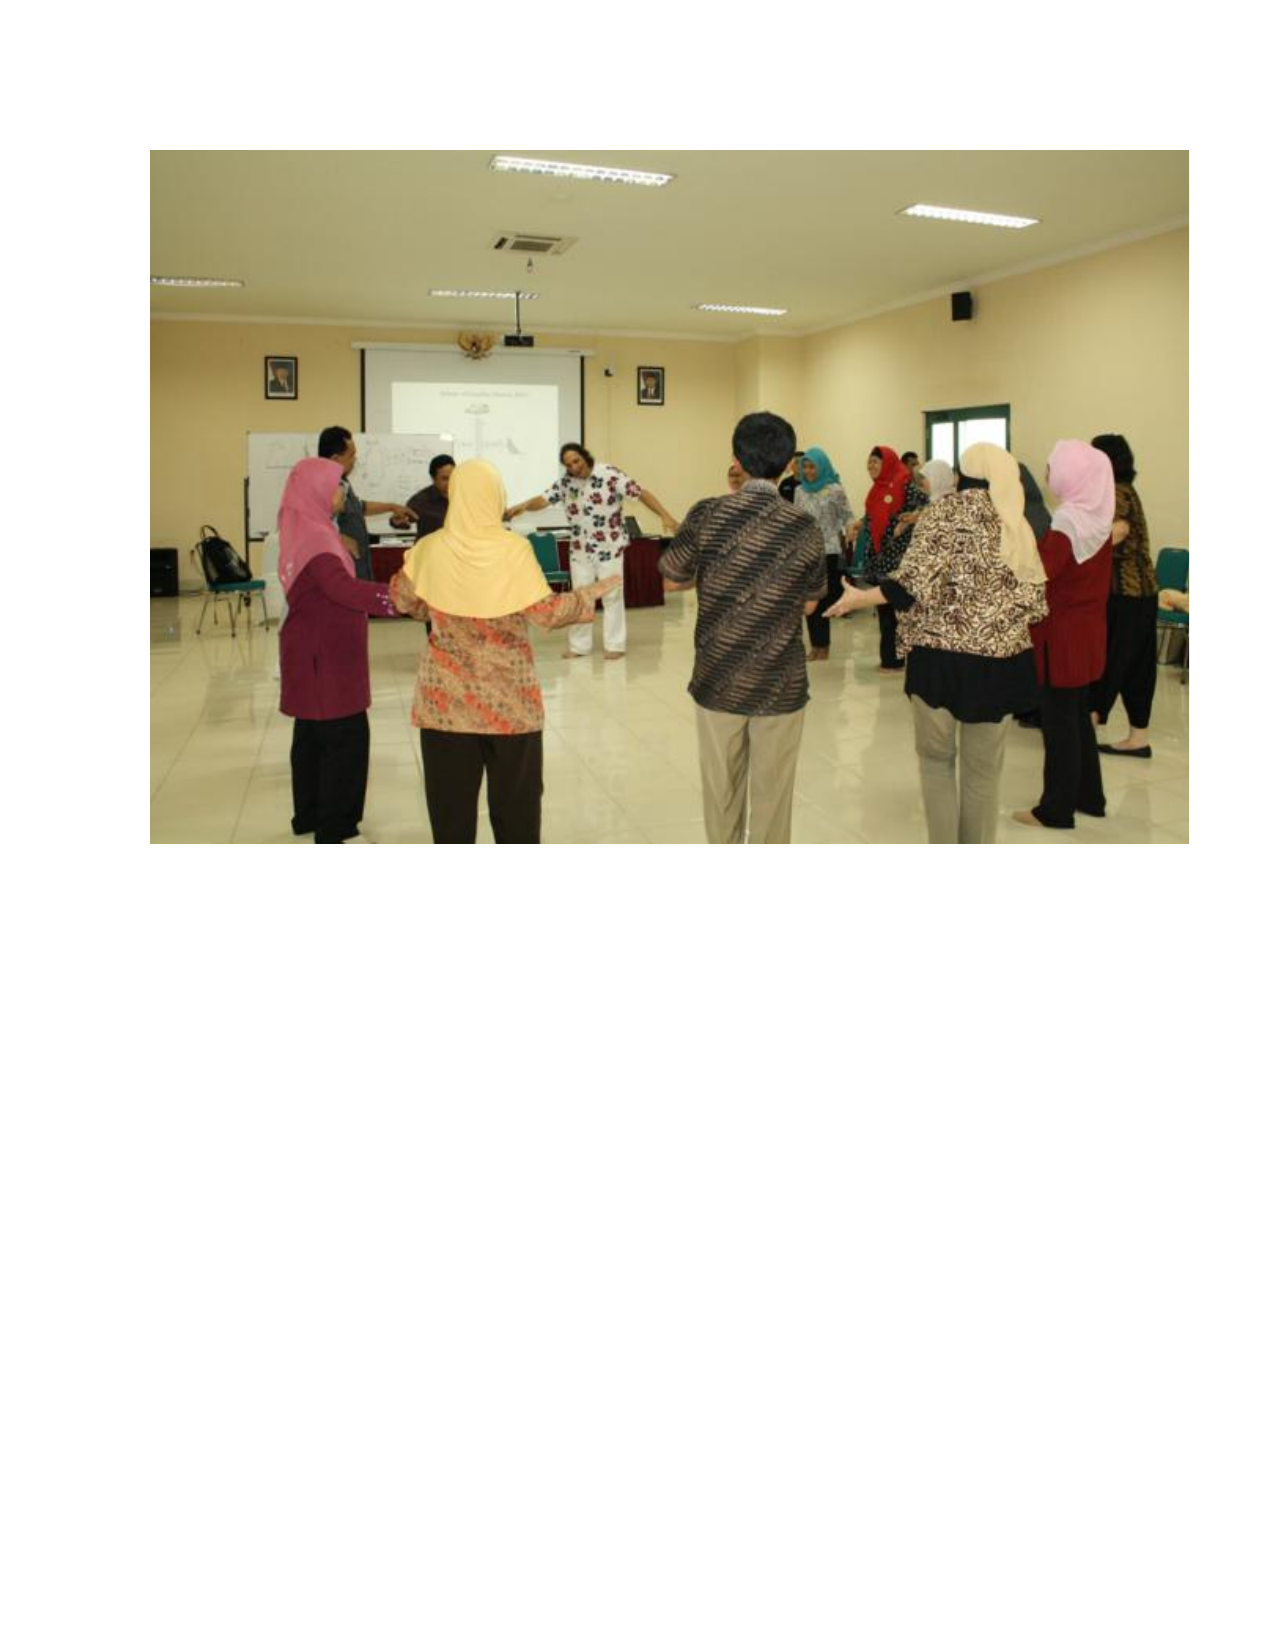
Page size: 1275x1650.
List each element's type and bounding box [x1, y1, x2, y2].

picture [150, 150, 1190, 844]
